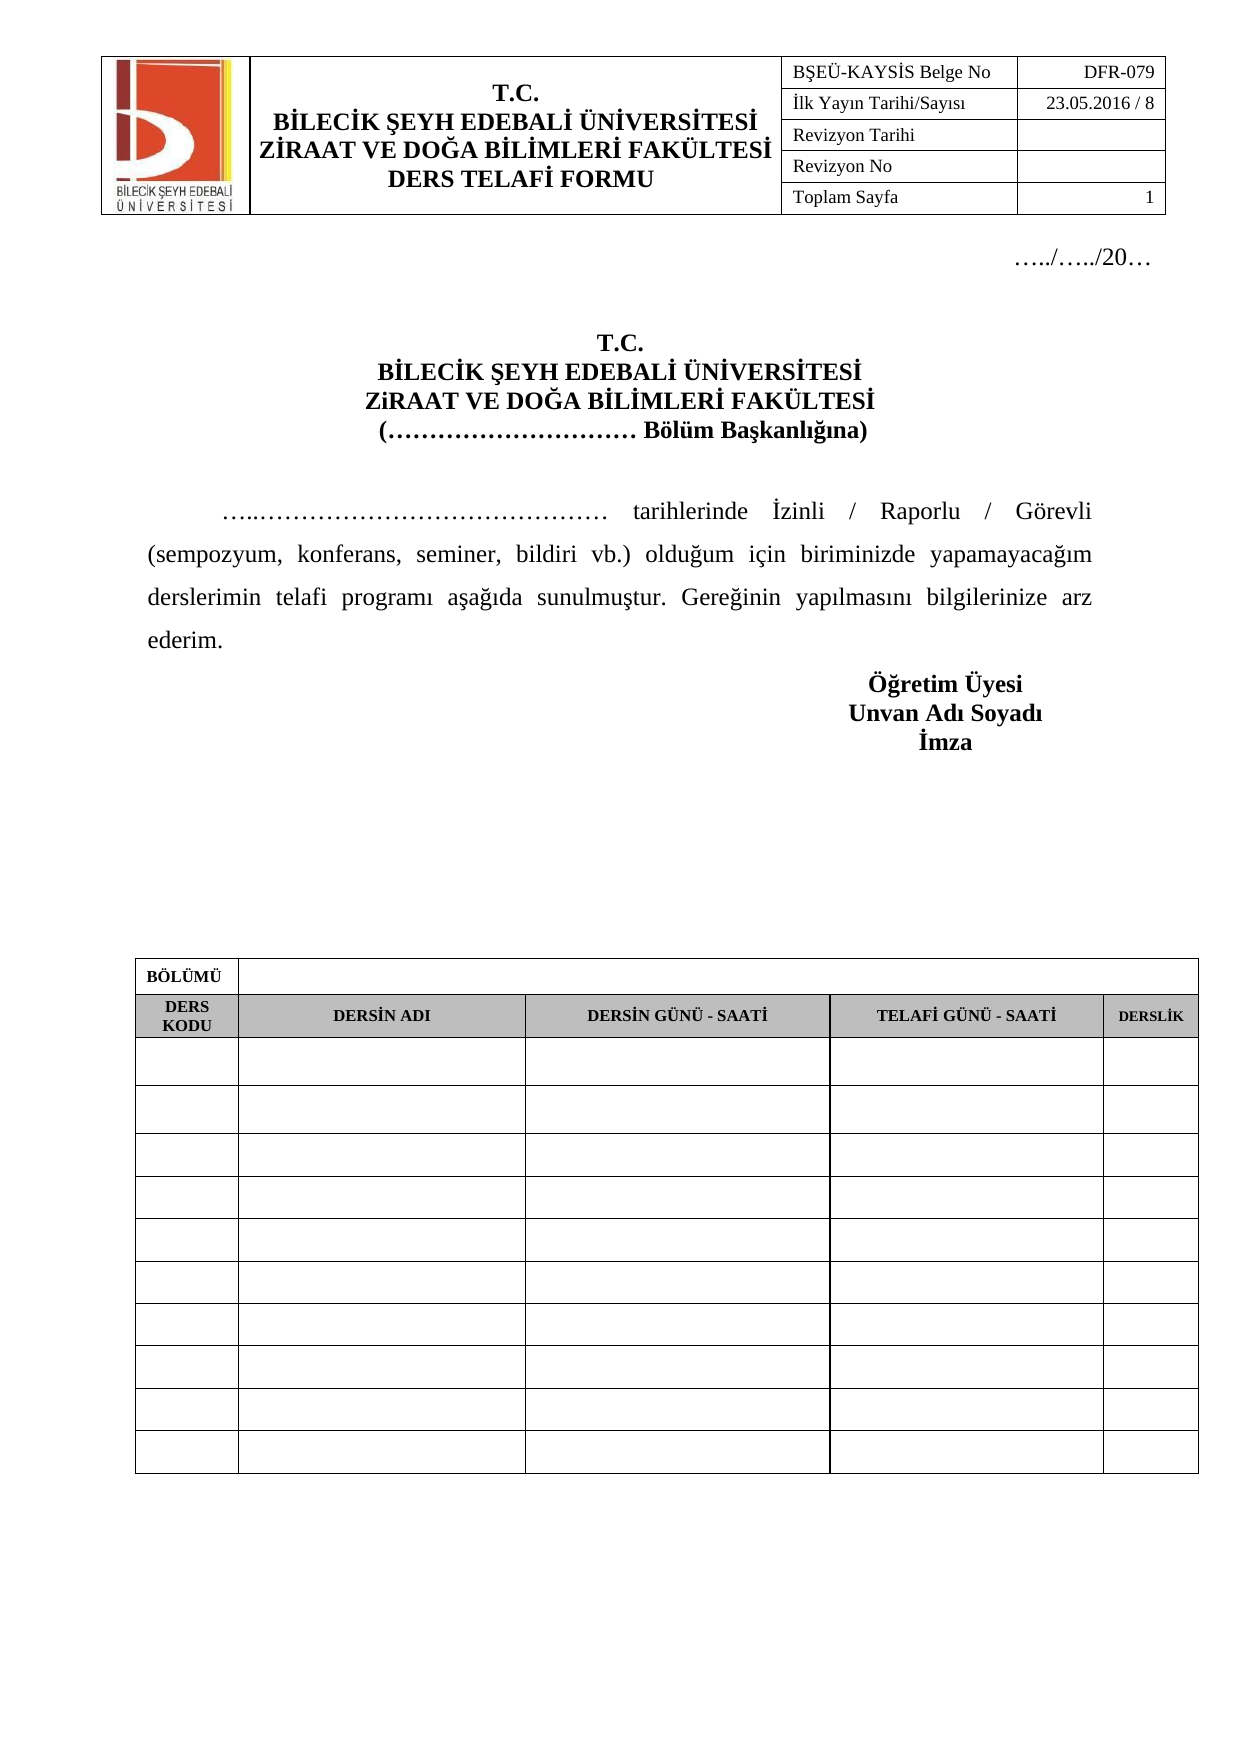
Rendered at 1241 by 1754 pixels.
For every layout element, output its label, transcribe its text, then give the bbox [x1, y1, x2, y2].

table_cell [831, 1038, 1103, 1085]
table_cell [239, 1086, 525, 1133]
table_cell [831, 1134, 1103, 1176]
text (………………………… Bölüm Başkanlığına) [197, 415, 1043, 443]
table_header BÖLÜMÜ [136, 959, 238, 994]
table_cell [1104, 1134, 1198, 1176]
table_cell [526, 1389, 829, 1430]
table_cell [136, 1346, 238, 1388]
table_header [239, 959, 1198, 994]
table_cell DERS KODU [136, 995, 238, 1037]
subtitle T.C. [197, 328, 1043, 357]
table_cell [136, 1086, 238, 1133]
table_cell [239, 1389, 525, 1430]
table_cell [1018, 151, 1165, 182]
table_cell [831, 1177, 1103, 1218]
text ZiRAAT VE DOĞA BİLİMLERİ FAKÜLTESİ [197, 386, 1043, 415]
table_cell Revizyon No [782, 151, 1017, 182]
table_cell [136, 1431, 238, 1473]
text BİLECİK ŞEYH EDEBALİ ÜNİVERSİTESİ [197, 357, 1043, 386]
table_cell TELAFİ GÜNÜ - SAATİ [831, 995, 1103, 1037]
table_header T.C. BİLECİK ŞEYH EDEBALİ ÜNİVERSİTESİ ZİRAAT VE DOĞA BİLİMLERİ FAKÜLTESİ DERS TELAFİ FORMU [251, 57, 781, 213]
table_cell [136, 1304, 238, 1345]
table_cell [1018, 120, 1165, 150]
table_cell [239, 1134, 525, 1176]
table_cell [239, 1219, 525, 1261]
table_cell 23.05.2016 / 8 [1018, 89, 1165, 119]
text …../…../20… [92, 242, 1152, 270]
table_cell DERSİN ADI [239, 995, 525, 1037]
table_cell [831, 1304, 1103, 1345]
table_cell [239, 1346, 525, 1388]
table_cell [831, 1219, 1103, 1261]
table_cell [1104, 1304, 1198, 1345]
table_cell İlk Yayın Tarihi/Sayısı [782, 89, 1017, 119]
table_header BŞEÜ-KAYSİS Belge No [782, 57, 1017, 88]
table_cell [239, 1038, 525, 1085]
table_cell [526, 1262, 829, 1303]
text …..…………………………………… tarihlerinde İzinli / Raporlu / Görevli (sempozyum, konferans, seminer, bildiri vb.) olduğum için biriminizde yapamayacağım derslerimin telafi programı aşağıda sunulmuştur. Gereğinin yapılmasını bilgilerinize arz ederim. [147, 496, 1093, 654]
table_cell [831, 1346, 1103, 1388]
subtitle Öğretim Üyesi Unvan Adı Soyadı İmza [848, 669, 1043, 755]
table_cell [526, 1086, 829, 1133]
table_cell [526, 1177, 829, 1218]
table_cell [136, 1038, 238, 1085]
table_cell [239, 1304, 525, 1345]
table_cell [1104, 1262, 1198, 1303]
table_cell Toplam Sayfa [782, 183, 1017, 213]
table_cell [239, 1177, 525, 1218]
table_cell DERSİN GÜNÜ - SAATİ [526, 995, 829, 1037]
table_cell [136, 1389, 238, 1430]
table_cell [526, 1038, 829, 1085]
table_cell [526, 1304, 829, 1345]
table_cell Revizyon Tarihi [782, 120, 1017, 150]
table_cell [136, 1134, 238, 1176]
table_header DFR-079 [1018, 57, 1165, 88]
table_cell [1104, 1389, 1198, 1430]
table_cell [526, 1346, 829, 1388]
table_cell [239, 1262, 525, 1303]
table_cell DERSLİK [1104, 995, 1198, 1037]
picture [113, 57, 234, 213]
table_cell [1104, 1219, 1198, 1261]
table_cell [1104, 1346, 1198, 1388]
table_cell [526, 1219, 829, 1261]
table_cell [136, 1219, 238, 1261]
table_header [234, 57, 249, 213]
table_cell [1104, 1177, 1198, 1218]
table_cell [526, 1431, 829, 1473]
table_cell 1 [1018, 183, 1165, 213]
table_cell [831, 1389, 1103, 1430]
table_cell [831, 1086, 1103, 1133]
table_cell [136, 1177, 238, 1218]
table_cell [1104, 1086, 1198, 1133]
table_cell [526, 1134, 829, 1176]
table_cell [239, 1431, 525, 1473]
table_cell [1104, 1038, 1198, 1085]
table_cell [1104, 1431, 1198, 1473]
table_cell [831, 1262, 1103, 1303]
table_cell [136, 1262, 238, 1303]
table_cell [831, 1431, 1103, 1473]
table_header [102, 57, 113, 213]
